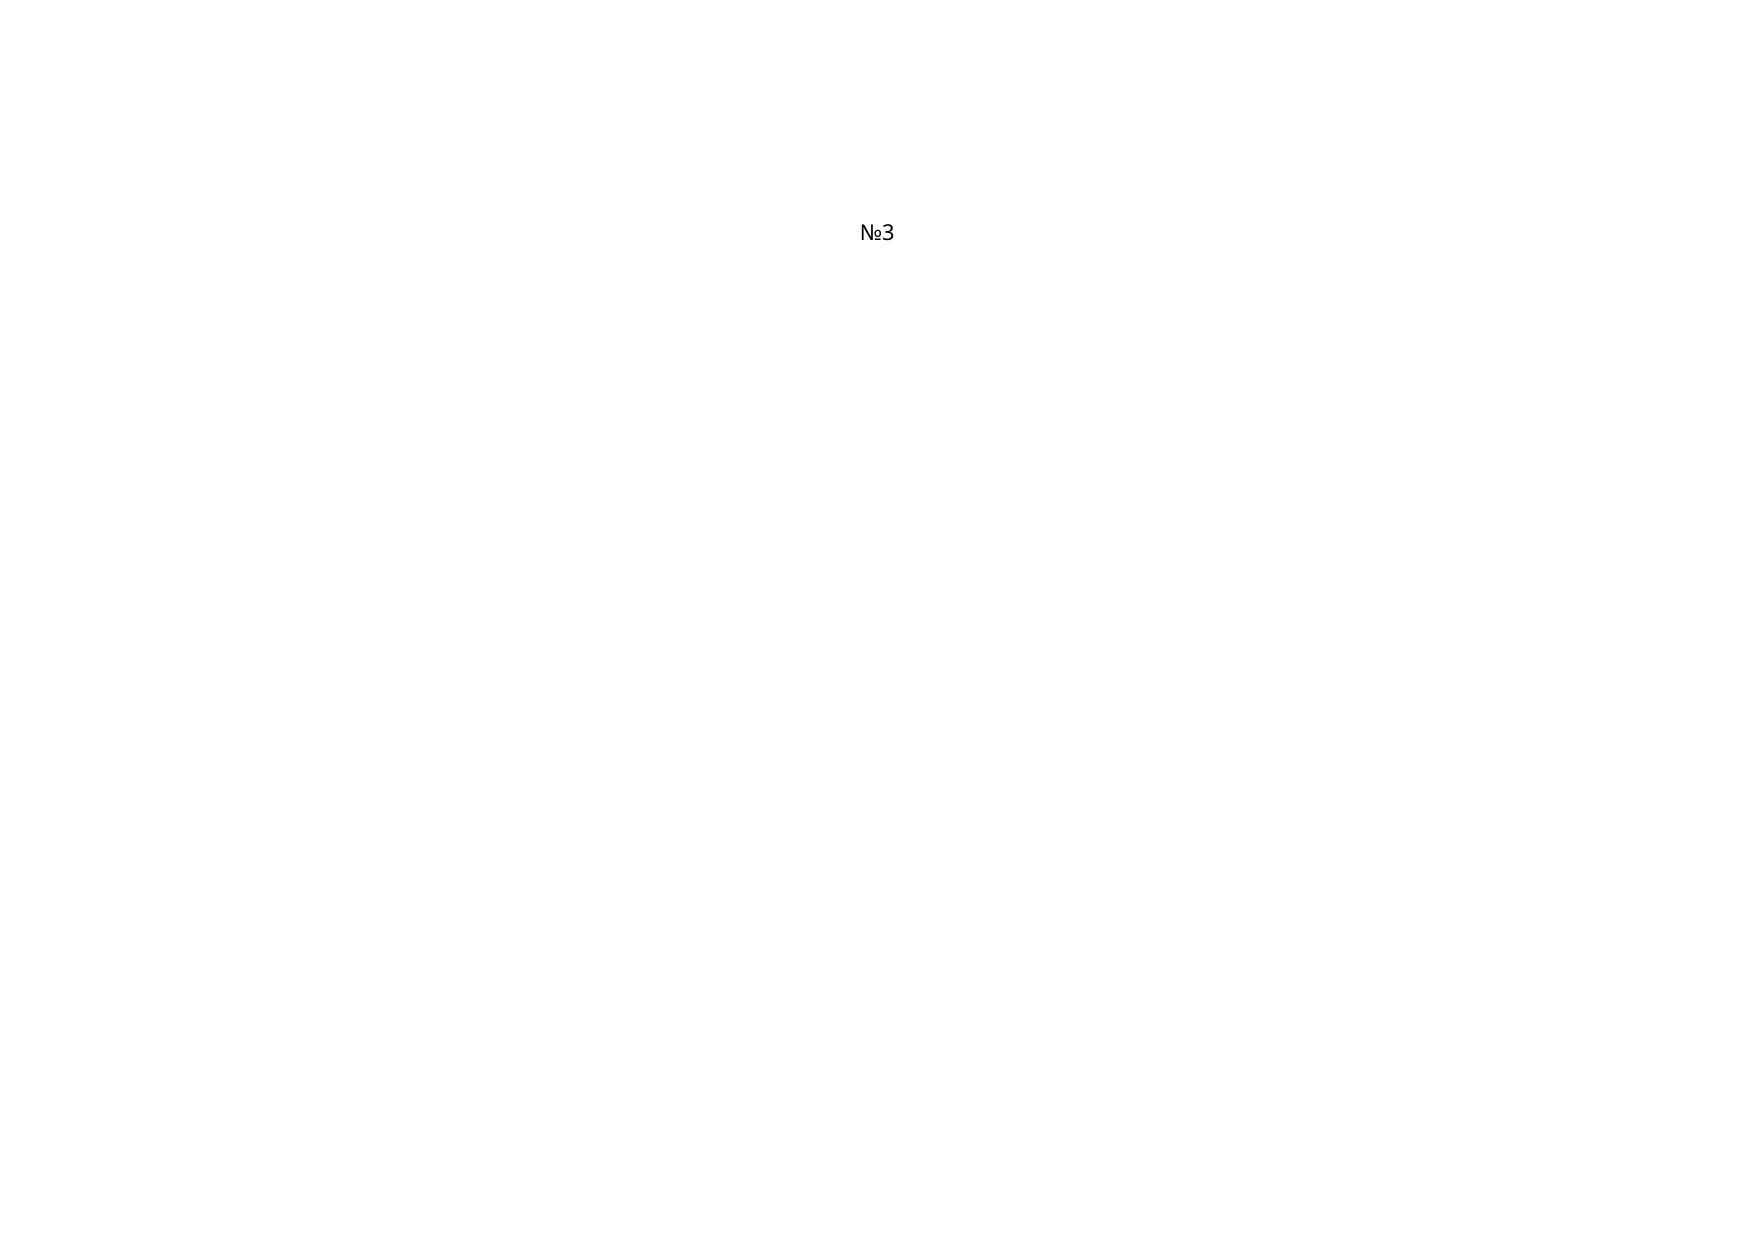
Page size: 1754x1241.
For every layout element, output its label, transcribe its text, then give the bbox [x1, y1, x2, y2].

text №3 [83, 216, 1671, 247]
